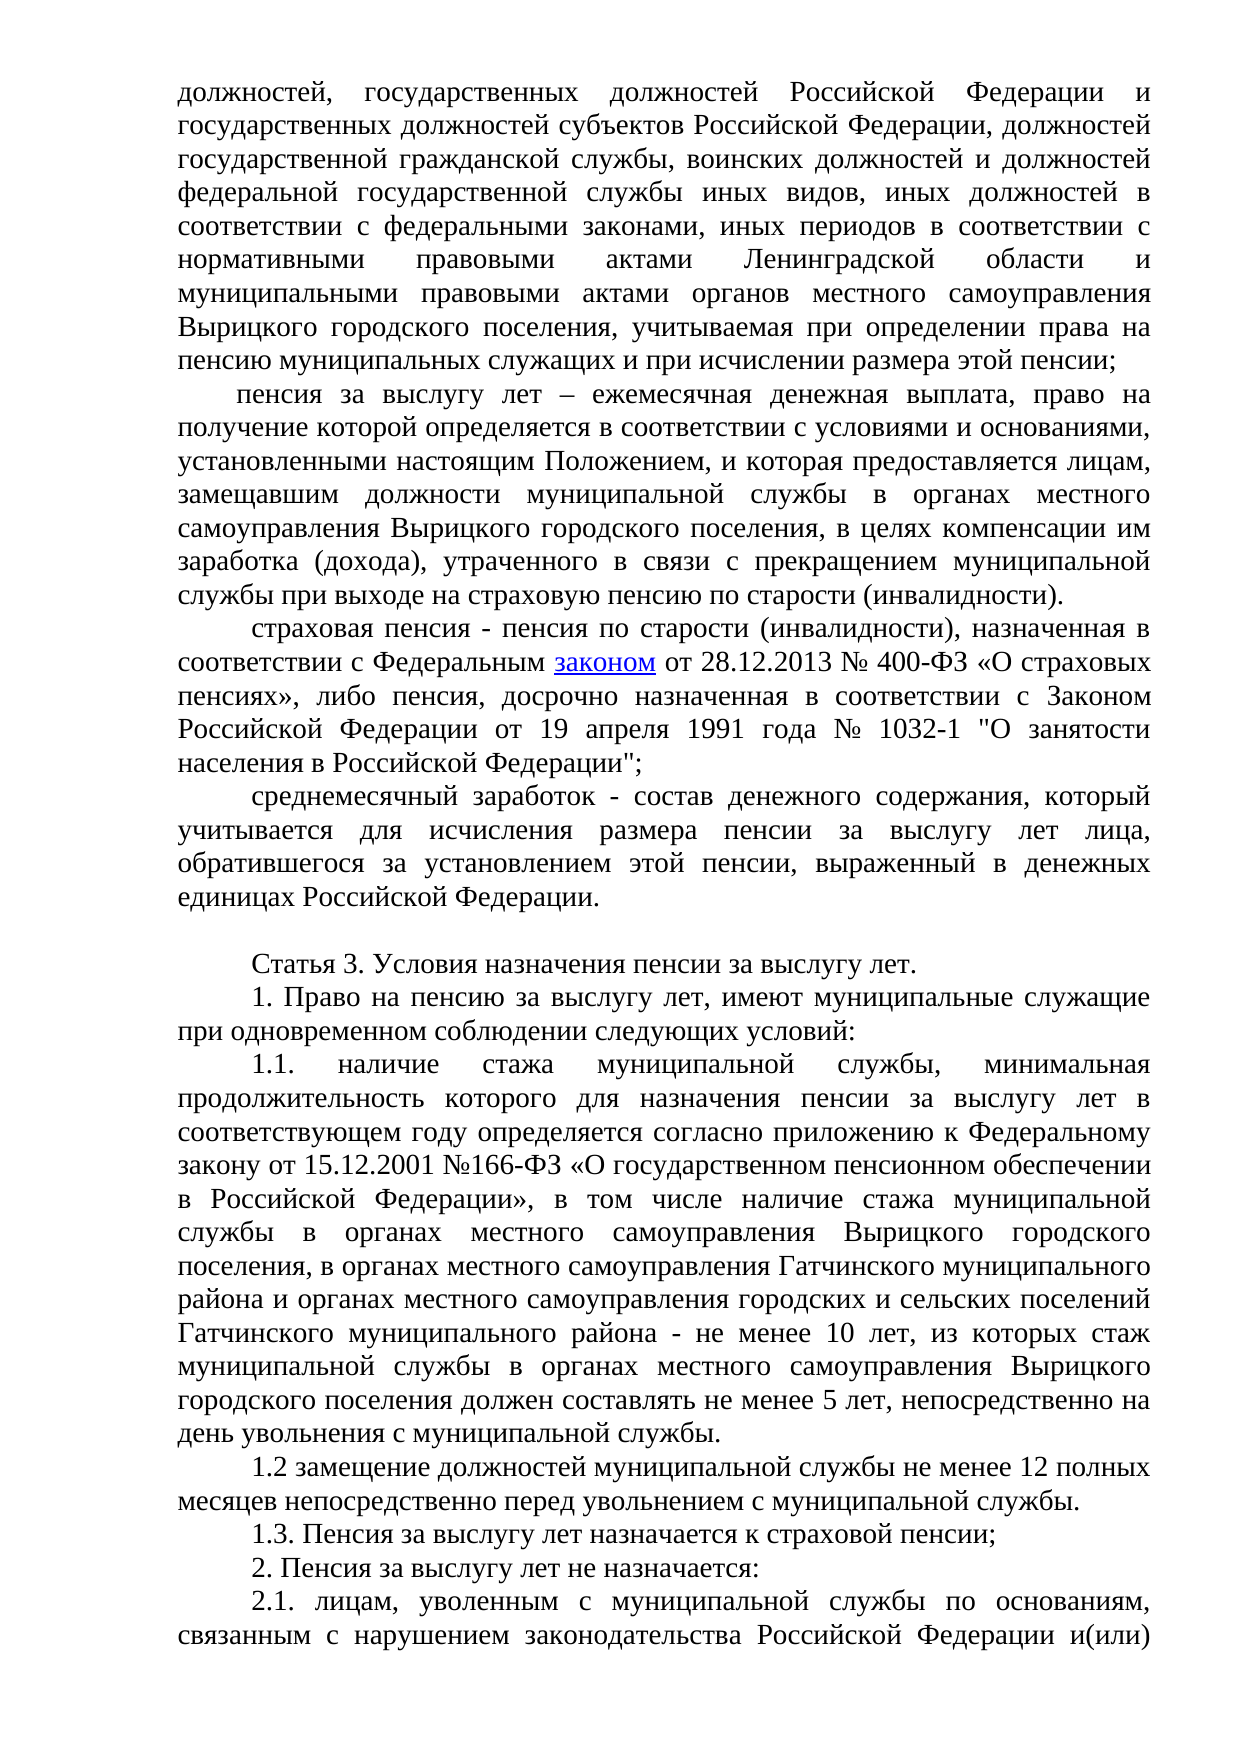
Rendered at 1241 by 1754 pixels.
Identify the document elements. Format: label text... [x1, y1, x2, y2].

text 2. Пенсия за выслугу лет не назначается: [177, 1550, 1152, 1583]
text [177, 74, 1152, 376]
text 1. Право на пенсию за выслугу лет, имеют муниципальные служащие при одновременном соблюдении следующих условий: [177, 979, 1152, 1047]
text пенсия за выслугу лет – ежемесячная денежная выплата, право на получение которой определяется в соответствии с условиями и основаниями, установленными настоящим Положением, и которая предоставляется лицам, замещавшим должности муниципальной службы в органах местного самоуправления Вырицкого городского поселения, в целях компенсации им заработка (дохода), утраченного в связи с прекращением муниципальной службы при выходе на страховую пенсию по старости (инвалидности). [177, 376, 1152, 611]
text страховая пенсия - пенсия по старости (инвалидности), назначенная в соответствии с Федеральным законом от 28.12.2013 № 400-ФЗ «О страховых пенсиях», либо пенсия, досрочно назначенная в соответствии с Законом Российской Федерации от 19 апреля 1991 года № 1032-1 "О занятости населения в Российской Федерации"; [177, 611, 1152, 778]
text 1.2 замещение должностей муниципальной службы не менее 12 полных месяцев непосредственно перед увольнением с муниципальной службы. [177, 1449, 1152, 1516]
text среднемесячный заработок - состав денежного содержания, который учитывается для исчисления размера пенсии за выслугу лет лица, обратившегося за установлением этой пенсии, выраженный в денежных единицах Российской Федерации. [177, 778, 1152, 912]
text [177, 1583, 1152, 1650]
text 1.3. Пенсия за выслугу лет назначается к страховой пенсии; [177, 1516, 1152, 1550]
text 1.1. наличие стажа муниципальной службы, минимальная продолжительность которого для назначения пенсии за выслугу лет в соответствующем году определяется согласно приложению к Федеральному закону от 15.12.2001 №166-ФЗ «О государственном пенсионном обеспечении в Российской Федерации», в том числе наличие стажа муниципальной службы в органах местного самоуправления Вырицкого городского поселения, в органах местного самоуправления Гатчинского муниципального района и органах местного самоуправления городских и сельских поселений Гатчинского муниципального района - не менее 10 лет, из которых стаж муниципальной службы в органах местного самоуправления Вырицкого городского поселения должен составлять не менее 5 лет, непосредственно на день увольнения с муниципальной службы. [177, 1047, 1152, 1449]
text Статья 3. Условия назначения пенсии за выслугу лет. [177, 946, 1152, 979]
